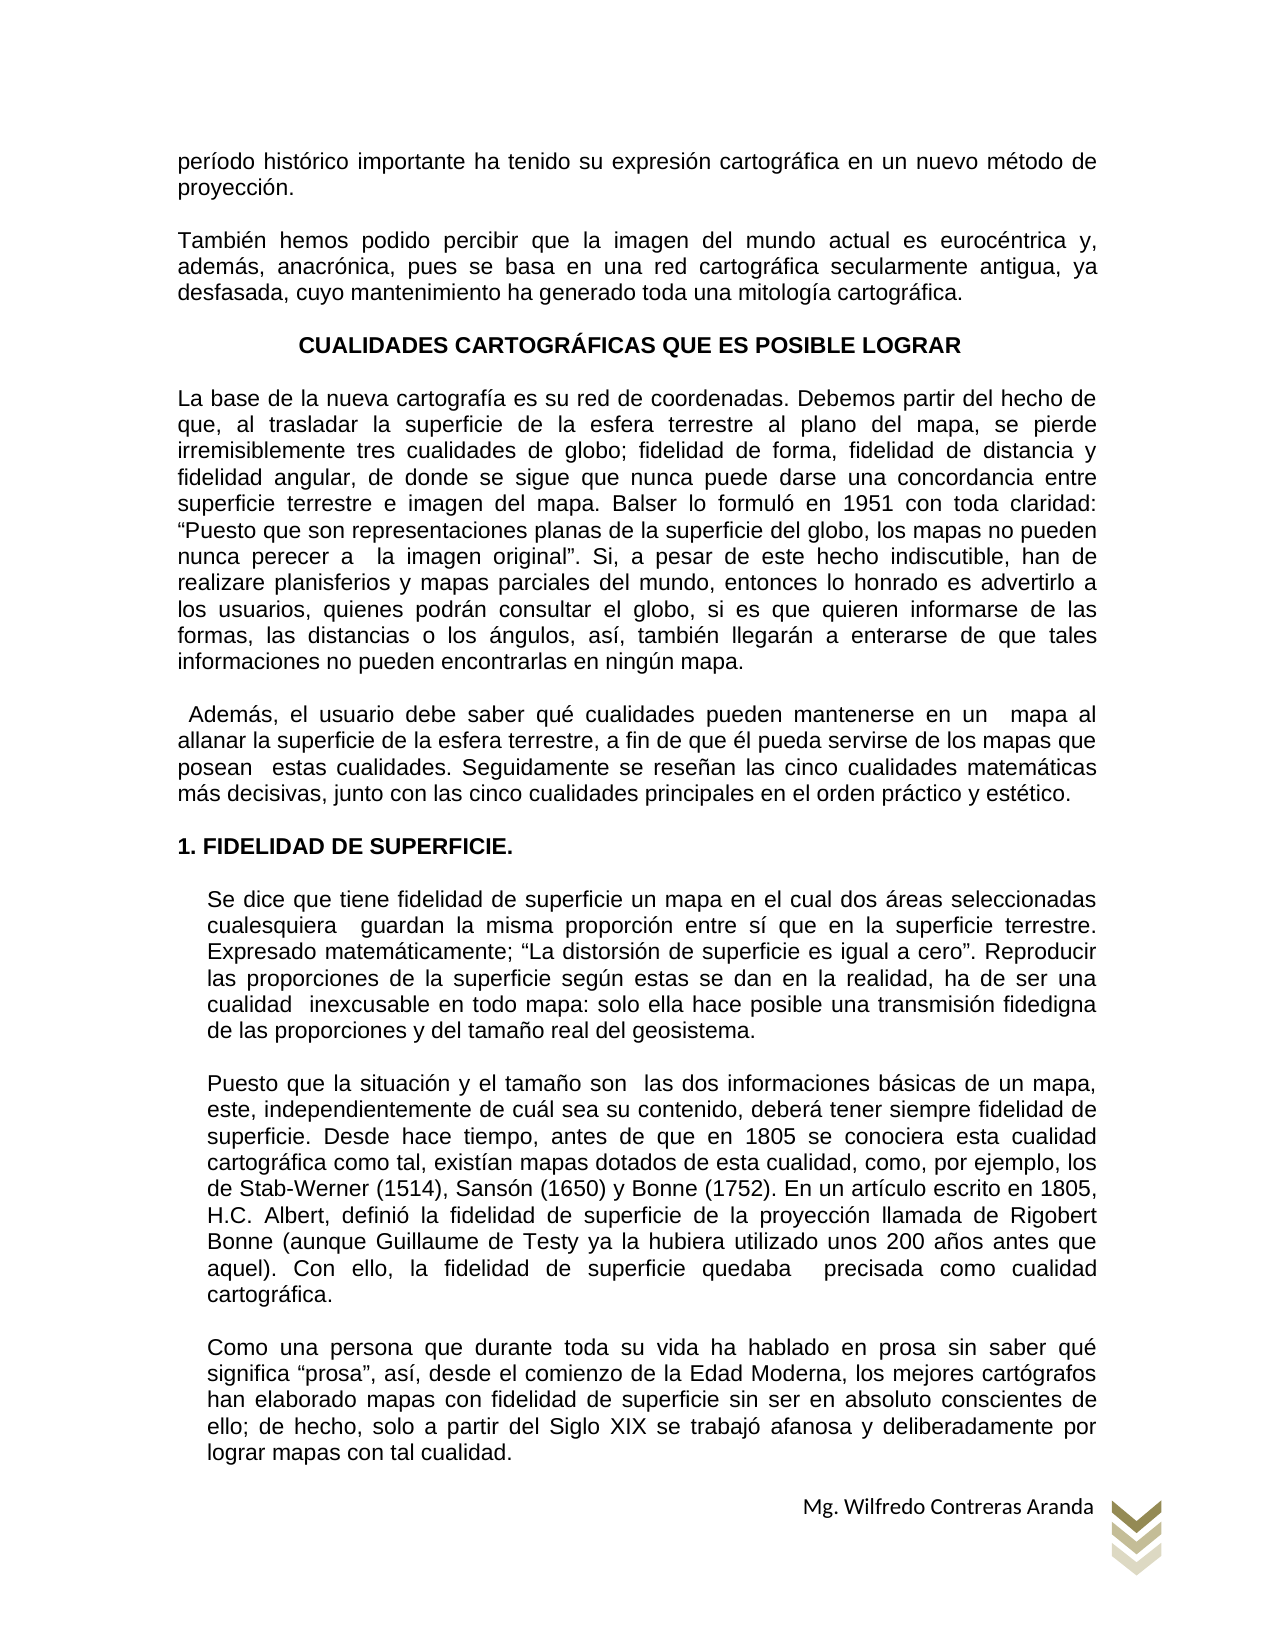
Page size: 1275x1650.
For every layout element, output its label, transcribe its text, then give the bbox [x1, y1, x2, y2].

text Se dice que tiene fidelidad de superficie un mapa en el cual dos áreas seleccionadas cualesquiera guardan la misma proporción entre sí que en la superficie terrestre. Expresado matemáticamente; “La distorsión de superficie es igual a cero”. Reproducir las proporciones de la superficie según estas se dan en la realidad, ha de ser una cualidad inexcusable en todo mapa: solo ella hace posible una transmisión fidedigna de las proporciones y del tamaño real del geosistema. [207, 886, 1098, 1044]
text También hemos podido percibir que la imagen del mundo actual es eurocéntrica y, además, anacrónica, pues se basa en una red cartográfica secularmente antigua, ya desfasada, cuyo mantenimiento ha generado toda una mitología cartográfica. [177, 227, 1098, 306]
text La base de la nueva cartografía es su red de coordenadas. Debemos partir del hecho de que, al trasladar la superficie de la esfera terrestre al plano del mapa, se pierde irremisiblemente tres cualidades de globo; fidelidad de forma, fidelidad de distancia y fidelidad angular, de donde se sigue que nunca puede darse una concordancia entre superficie terrestre e imagen del mapa. Balser lo formuló en 1951 con toda claridad: “Puesto que son representaciones planas de la superficie del globo, los mapas no pueden nunca perecer a la imagen original”. Si, a pesar de este hecho indiscutible, han de realizare planisferios y mapas parciales del mundo, entonces lo honrado es advertirlo a los usuarios, quienes podrán consultar el globo, si es que quieren informarse de las formas, las distancias o los ángulos, así, también llegarán a enterarse de que tales informaciones no pueden encontrarlas en ningún mapa. [177, 385, 1098, 675]
text Además, el usuario debe saber qué cualidades pueden mantenerse en un mapa al allanar la superficie de la esfera terrestre, a fin de que él pueda servirse de los mapas que posean estas cualidades. Seguidamente se reseñan las cinco cualidades matemáticas más decisivas, junto con las cinco cualidades principales en el orden práctico y estético. [177, 701, 1098, 806]
text CUALIDADES CARTOGRÁFICAS QUE ES POSIBLE LOGRAR [177, 332, 1098, 358]
text 1. FIDELIDAD DE SUPERFICIE. [177, 833, 1098, 859]
text Puesto que la situación y el tamaño son las dos informaciones básicas de un mapa, este, independientemente de cuál sea su contenido, deberá tener siempre fidelidad de superficie. Desde hace tiempo, antes de que en 1805 se conociera esta cualidad cartográfica como tal, existían mapas dotados de esta cualidad, como, por ejemplo, los de Stab-Werner (1514), Sansón (1650) y Bonne (1752). En un artículo escrito en 1805, H.C. Albert, definió la fidelidad de superficie de la proyección llamada de Rigobert Bonne (aunque Guillaume de Testy ya la hubiera utilizado unos 200 años antes que aquel). Con ello, la fidelidad de superficie quedaba precisada como cualidad cartográfica. [207, 1070, 1098, 1307]
text Como una persona que durante toda su vida ha hablado en prosa sin saber qué significa “prosa”, así, desde el comienzo de la Edad Moderna, los mejores cartógrafos han elaborado mapas con fidelidad de superficie sin ser en absoluto conscientes de ello; de hecho, solo a partir del Siglo XIX se trabajó afanosa y deliberadamente por lograr mapas con tal cualidad. [207, 1333, 1098, 1465]
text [177, 148, 1098, 200]
